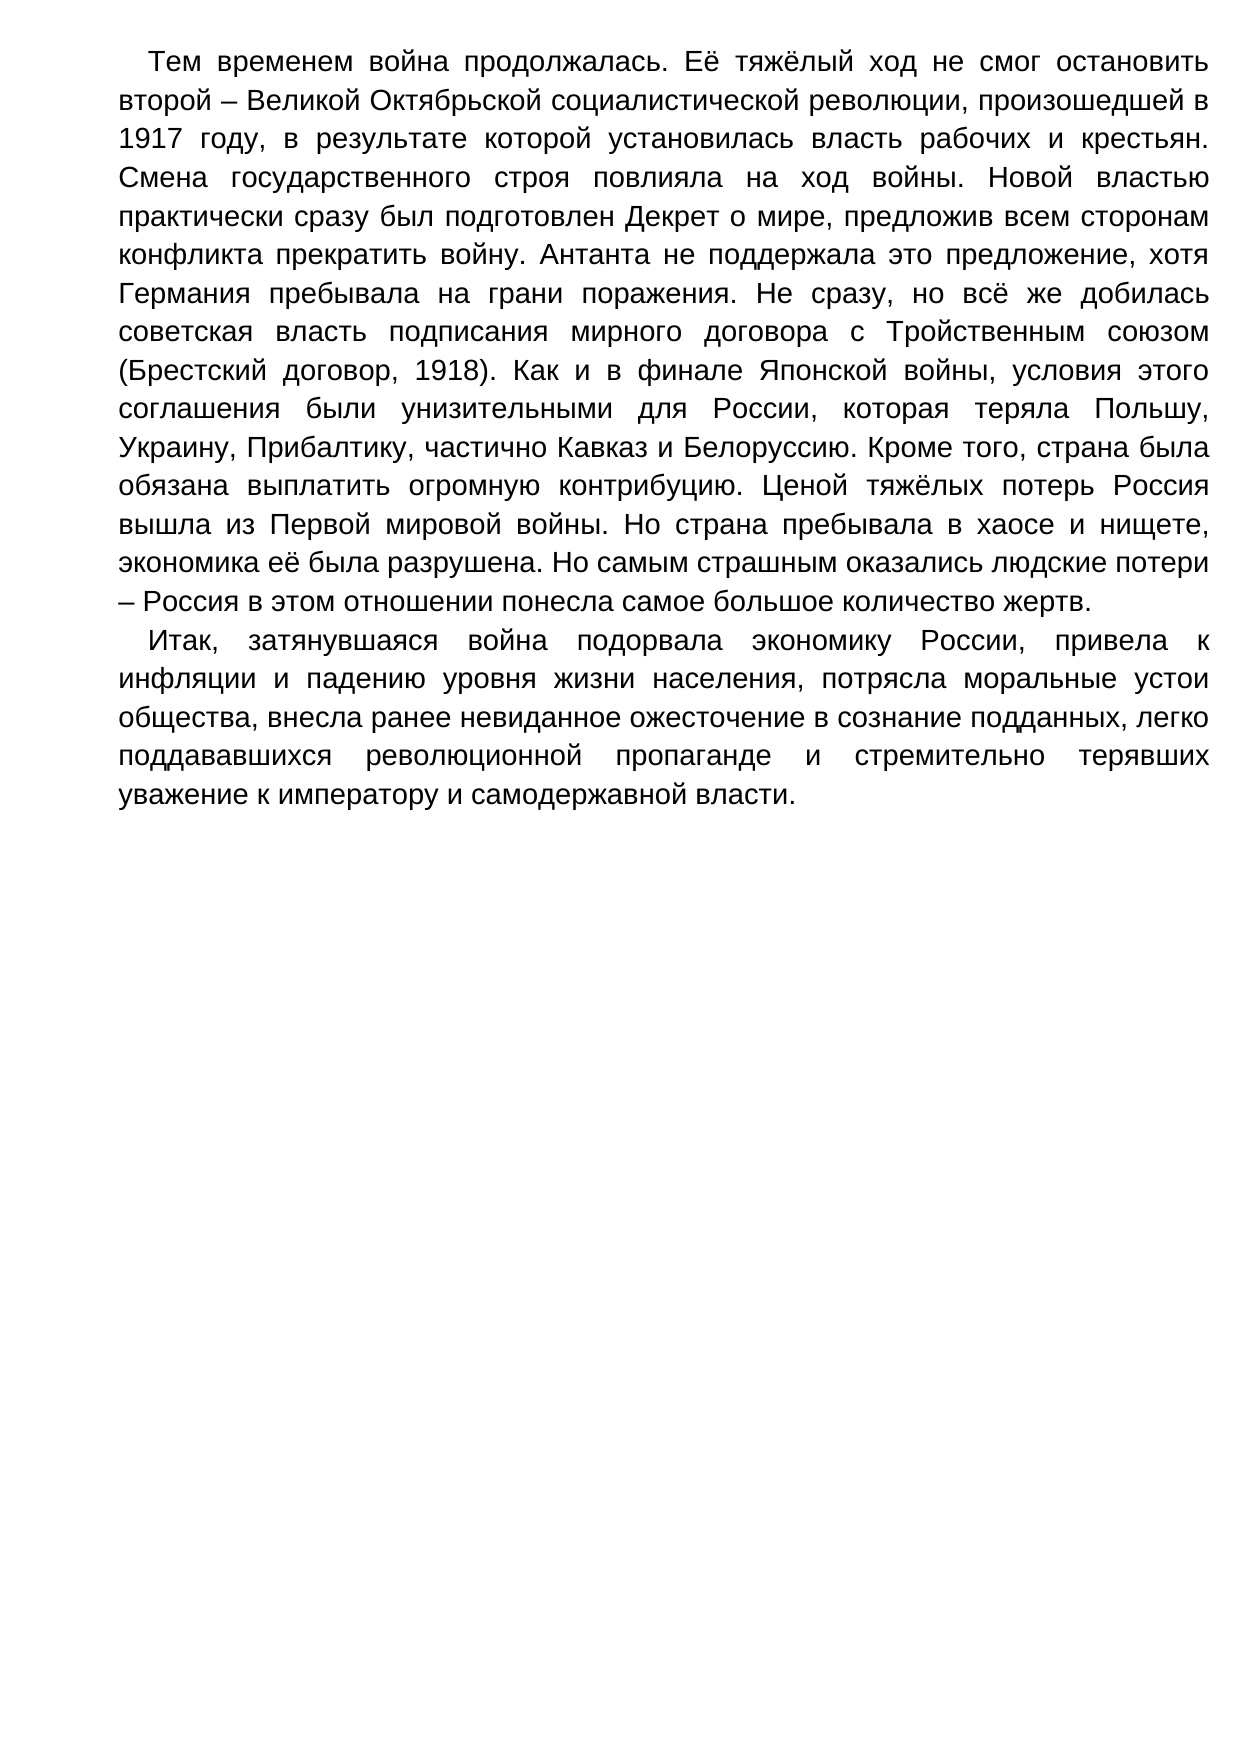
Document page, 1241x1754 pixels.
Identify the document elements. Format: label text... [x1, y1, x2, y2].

text Тем временем война продолжалась. Её тяжёлый ход не смог остановить второй – Великой Октябрьской социалистической революции, произошедшей в 1917 году, в результате которой установилась власть рабочих и крестьян. Смена государственного строя повлияла на ход войны. Новой властью практически сразу был подготовлен Декрет о мире, предложив всем сторонам конфликта прекратить войну. Антанта не поддержала это предложение, хотя Германия пребывала на грани поражения. Не сразу, но всё же добилась советская власть подписания мирного договора с Тройственным союзом (Брестский договор, 1918). Как и в финале Японской войны, условия этого соглашения были унизительными для России, которая теряла Польшу, Украину, Прибалтику, частично Кавказ и Белоруссию. Кроме того, страна была обязана выплатить огромную контрибуцию. Ценой тяжёлых потерь Россия вышла из Первой мировой войны. Но страна пребывала в хаосе и нищете, экономика её была разрушена. Но самым страшным оказались людские потери – Россия в этом отношении понесла самое большое количество жертв. [118, 44, 1211, 617]
text Итак, затянувшаяся война подорвала экономику России, привела к инфляции и падению уровня жизни населения, потрясла моральные устои общества, внесла ранее невиданное ожесточение в сознание подданных, легко поддававшихся революционной пропаганде и стремительно терявших уважение к императору и самодержавной власти. [118, 622, 1211, 810]
